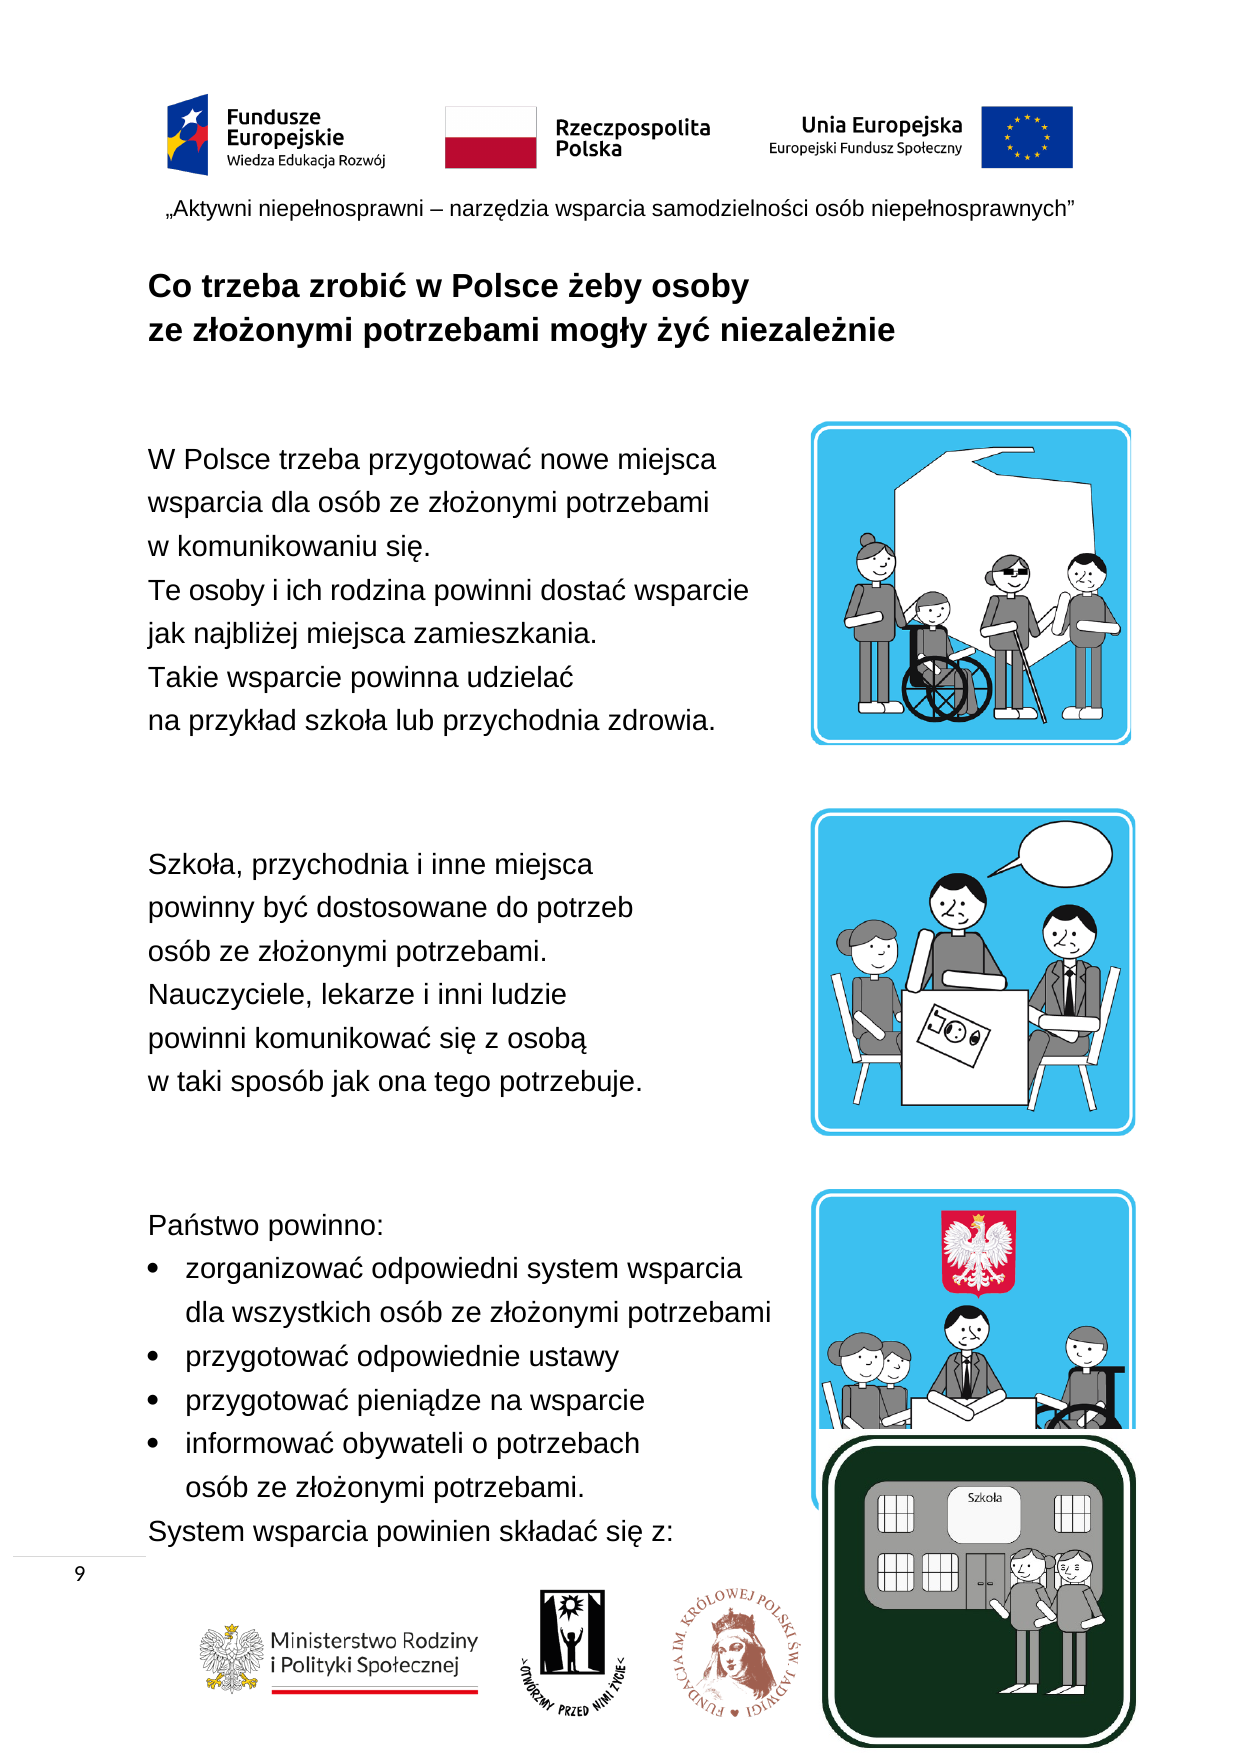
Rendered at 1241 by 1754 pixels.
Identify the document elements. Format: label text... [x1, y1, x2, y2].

subtitle ze złożonymi potrzebami mogły żyć niezależnie [148, 310, 1093, 349]
list zorganizować odpowiedni system wsparcia dla wszystkich osób ze złożonymi potrzebami [148, 1252, 811, 1329]
text Państwo powinno: [148, 1208, 811, 1242]
picture [199, 1189, 1139, 1752]
text W Polsce trzeba przygotować nowe miejsca wsparcia dla osób ze złożonymi potrzebami w komunikowaniu się. Te osoby i ich rodzina powinni dostać wsparcie jak najbliżej miejsca zamieszkania. Takie wsparcie powinna udzielać na przykład szkoła lub przychodnia zdrowia. [148, 442, 809, 737]
subtitle Co trzeba zrobić w Polsce żeby osoby [148, 266, 1093, 304]
list przygotować odpowiednie ustawy [148, 1339, 811, 1373]
list przygotować pieniądze na wsparcie [148, 1383, 811, 1416]
picture [147, 73, 1093, 196]
text System wsparcia powinien składać się z: [148, 1514, 817, 1547]
picture [809, 421, 1132, 743]
text Szkoła, przychodnia i inne miejsca powinny być dostosowane do potrzeb osób ze złożonymi potrzebami. Nauczyciele, lekarze i inni ludzie powinni komunikować się z osobą w taki sposób jak ona tego potrzebuje. [148, 847, 1093, 1098]
list informować obywateli o potrzebach osób ze złożonymi potrzebami. [148, 1427, 811, 1504]
picture [810, 808, 1136, 1136]
